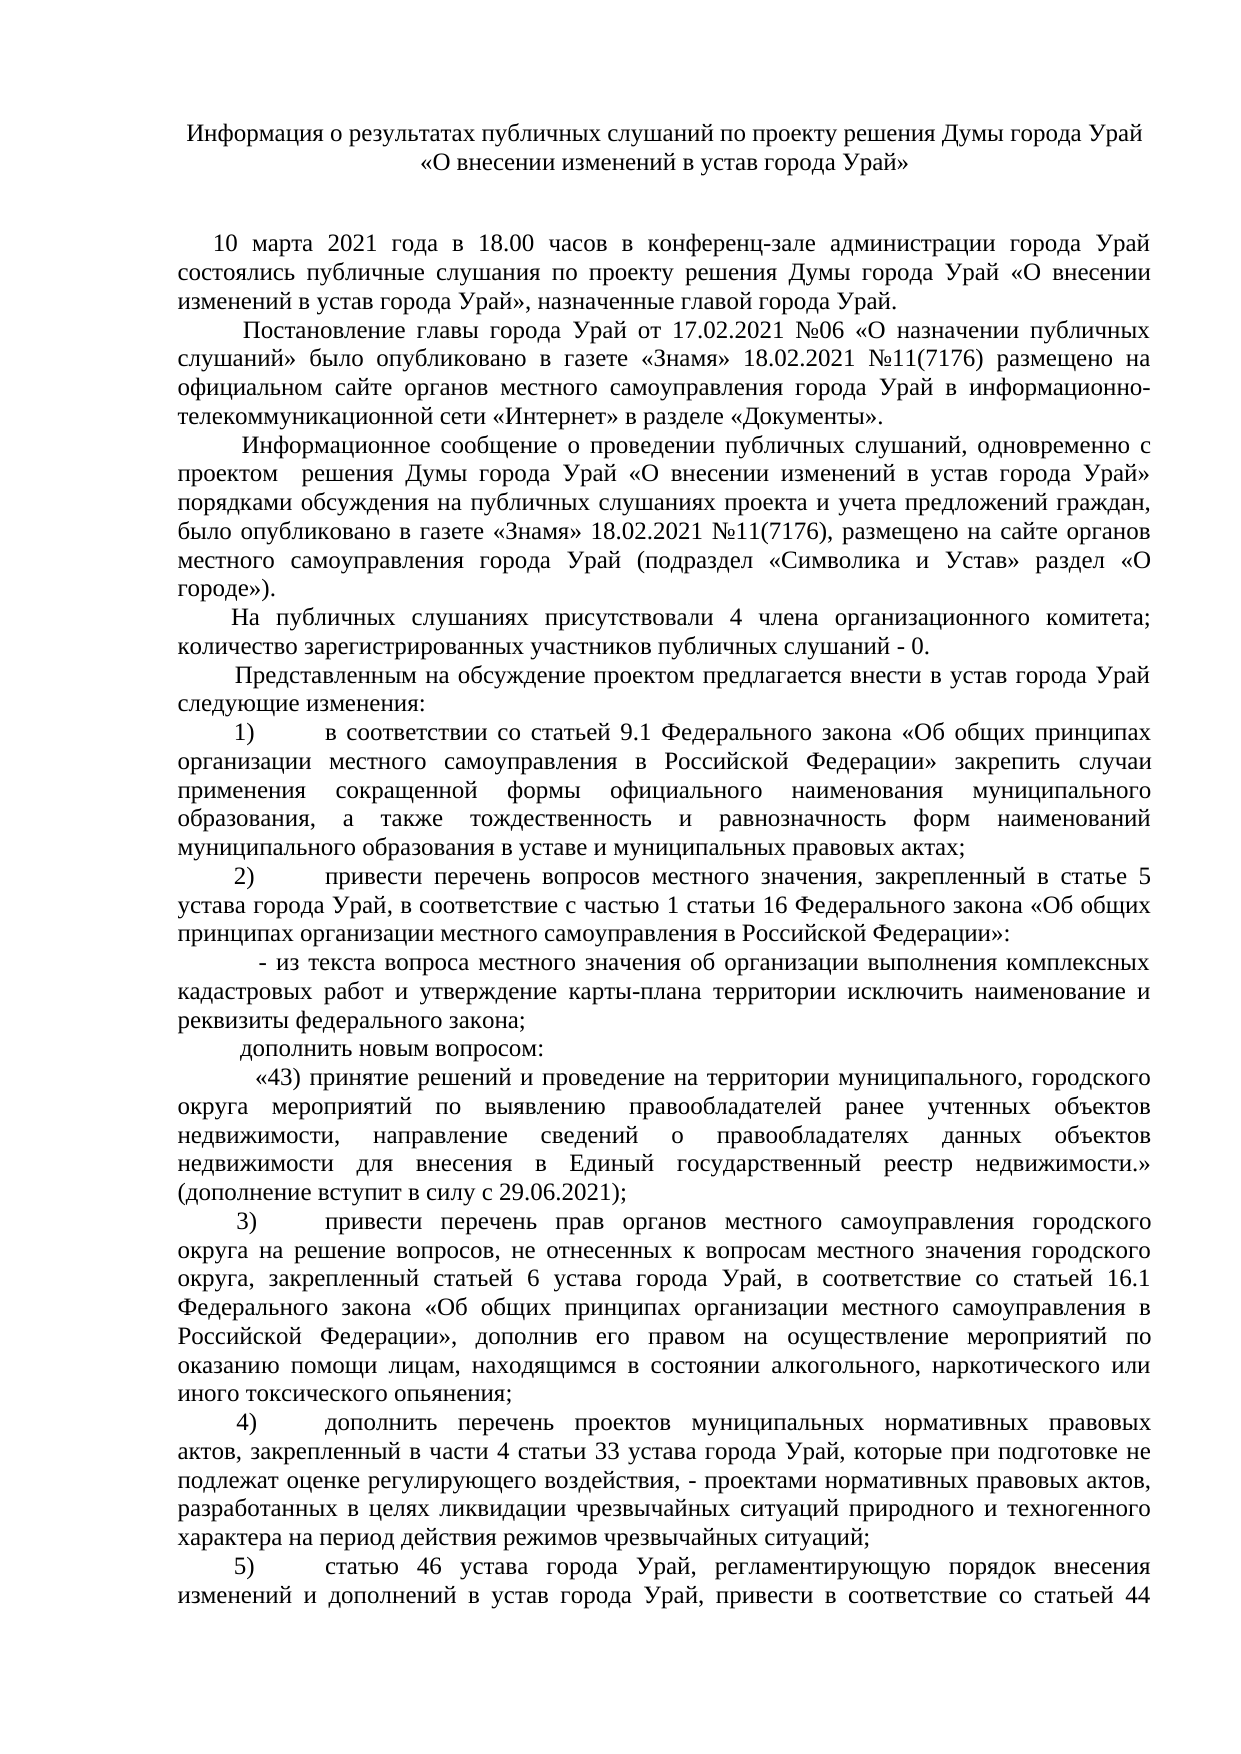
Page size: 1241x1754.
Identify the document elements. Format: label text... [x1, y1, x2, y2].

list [177, 1551, 1152, 1608]
text На публичных слушаниях присутствовали 4 члена организационного комитета; количество зарегистрированных участников публичных слушаний - 0. [177, 602, 1152, 660]
list в соответствии со статьей 9.1 Федерального закона «Об общих принципах организации местного самоуправления в Российской Федерации» закрепить случаи применения сокращенной формы официального наименования муниципального образования, а также тождественность и равнозначность форм наименований муниципального образования в уставе и муниципальных правовых актах; [177, 717, 1152, 861]
text Представленным на обсуждение проектом предлагается внести в устав города Урай следующие изменения: [177, 660, 1152, 717]
text - из текста вопроса местного значения об организации выполнения комплексных кадастровых работ и утверждение карты-плана территории исключить наименование и реквизиты федерального закона; [177, 947, 1152, 1033]
text «43) принятие решений и проведение на территории муниципального, городского округа мероприятий по выявлению правообладателей ранее учтенных объектов недвижимости, направление сведений о правообладателях данных объектов недвижимости для внесения в Единый государственный реестр недвижимости.» (дополнение вступит в силу с 29.06.2021); [177, 1062, 1152, 1206]
list привести перечень прав органов местного самоуправления городского округа на решение вопросов, не отнесенных к вопросам местного значения городского округа, закрепленный статьей 6 устава города Урай, в соответствие со статьей 16.1 Федерального закона «Об общих принципах организации местного самоуправления в Российской Федерации», дополнив его правом на осуществление мероприятий по оказанию помощи лицам, находящимся в состоянии алкогольного, наркотического или иного токсического опьянения; [177, 1206, 1152, 1407]
text Информация о результатах публичных слушаний по проекту решения Думы города Урай «О внесении изменений в устав города Урай» [177, 118, 1152, 176]
title 10 марта 2021 года в 18.00 часов в конференц-зале администрации города Урай состоялись публичные слушания по проекту решения Думы города Урай «О внесении изменений в устав города Урай», назначенные главой города Урай. [177, 228, 1152, 315]
text дополнить новым вопросом: [177, 1033, 1152, 1062]
text Постановление главы города Урай от 17.02.2021 №06 «О назначении публичных слушаний» было опубликовано в газете «Знамя» 18.02.2021 №11(7176) размещено на официальном сайте органов местного самоуправления города Урай в информационно-телекоммуникационной сети «Интернет» в разделе «Документы». [177, 315, 1152, 430]
list дополнить перечень проектов муниципальных нормативных правовых актов, закрепленный в части 4 статьи 33 устава города Урай, которые при подготовке не подлежат оценке регулирующего воздействия, - проектами нормативных правовых актов, разработанных в целях ликвидации чрезвычайных ситуаций природного и техногенного характера на период действия режимов чрезвычайных ситуаций; [177, 1407, 1152, 1551]
list привести перечень вопросов местного значения, закрепленный в статье 5 устава города Урай, в соответствие с частью 1 статьи 16 Федерального закона «Об общих принципах организации местного самоуправления в Российской Федерации»: [177, 861, 1152, 947]
text Информационное сообщение о проведении публичных слушаний, одновременно с проектом решения Думы города Урай «О внесении изменений в устав города Урай» порядками обсуждения на публичных слушаниях проекта и учета предложений граждан, было опубликовано в газете «Знамя» 18.02.2021 №11(7176), размещено на сайте органов местного самоуправления города Урай (подраздел «Символика и Устав» раздел «О городе»). [177, 430, 1152, 602]
